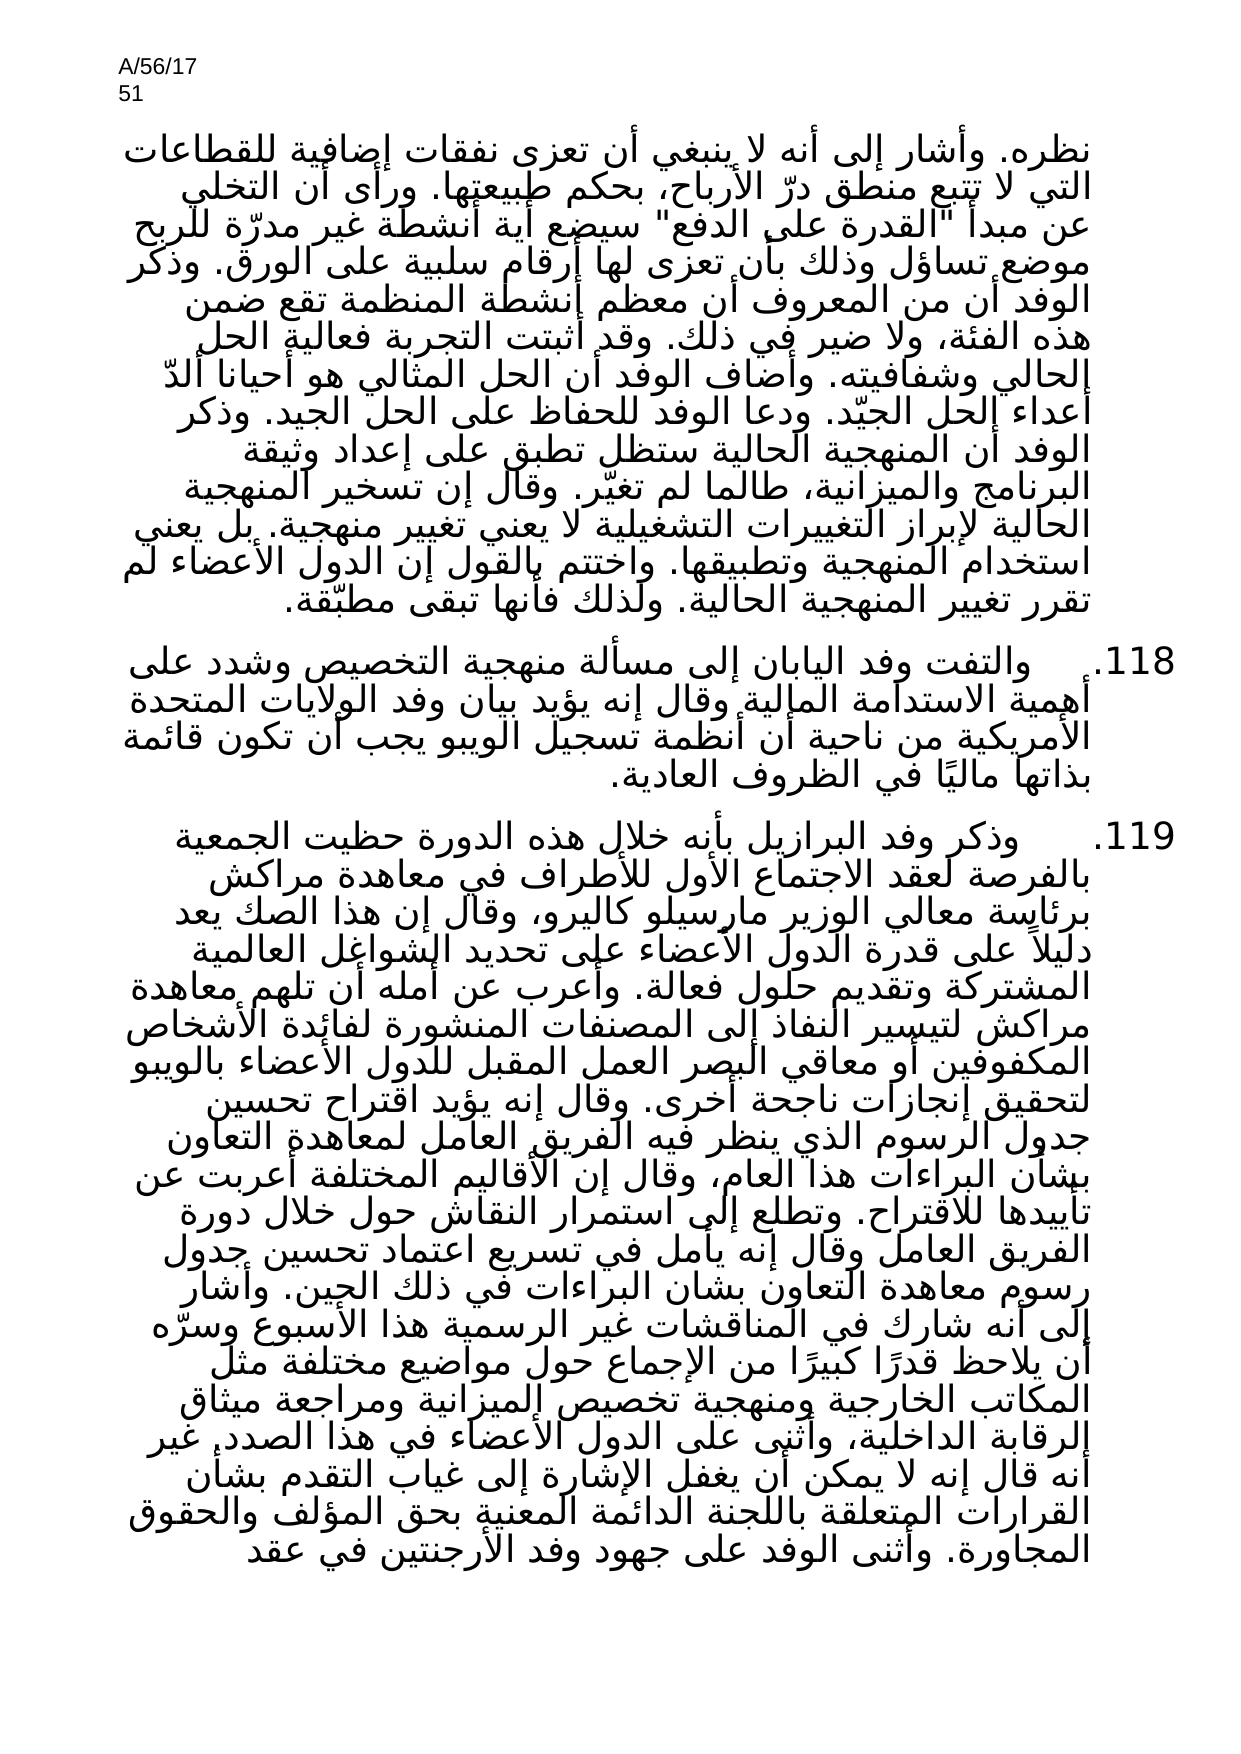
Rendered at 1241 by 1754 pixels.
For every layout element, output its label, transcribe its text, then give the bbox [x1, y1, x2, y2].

text والتفت وفد اليابان إلى مسألة منهجية التخصيص وشدد على أهمية الاستدامة المالية وقال إنه يؤيد بيان وفد الولايات المتحدة الأمريكية من ناحية أن أنظمة تسجيل الويبو يجب أن تكون قائمة بذاتها ماليًا في الظروف العادية. [118, 645, 1092, 795]
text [118, 820, 1092, 1570]
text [118, 132, 1092, 620]
